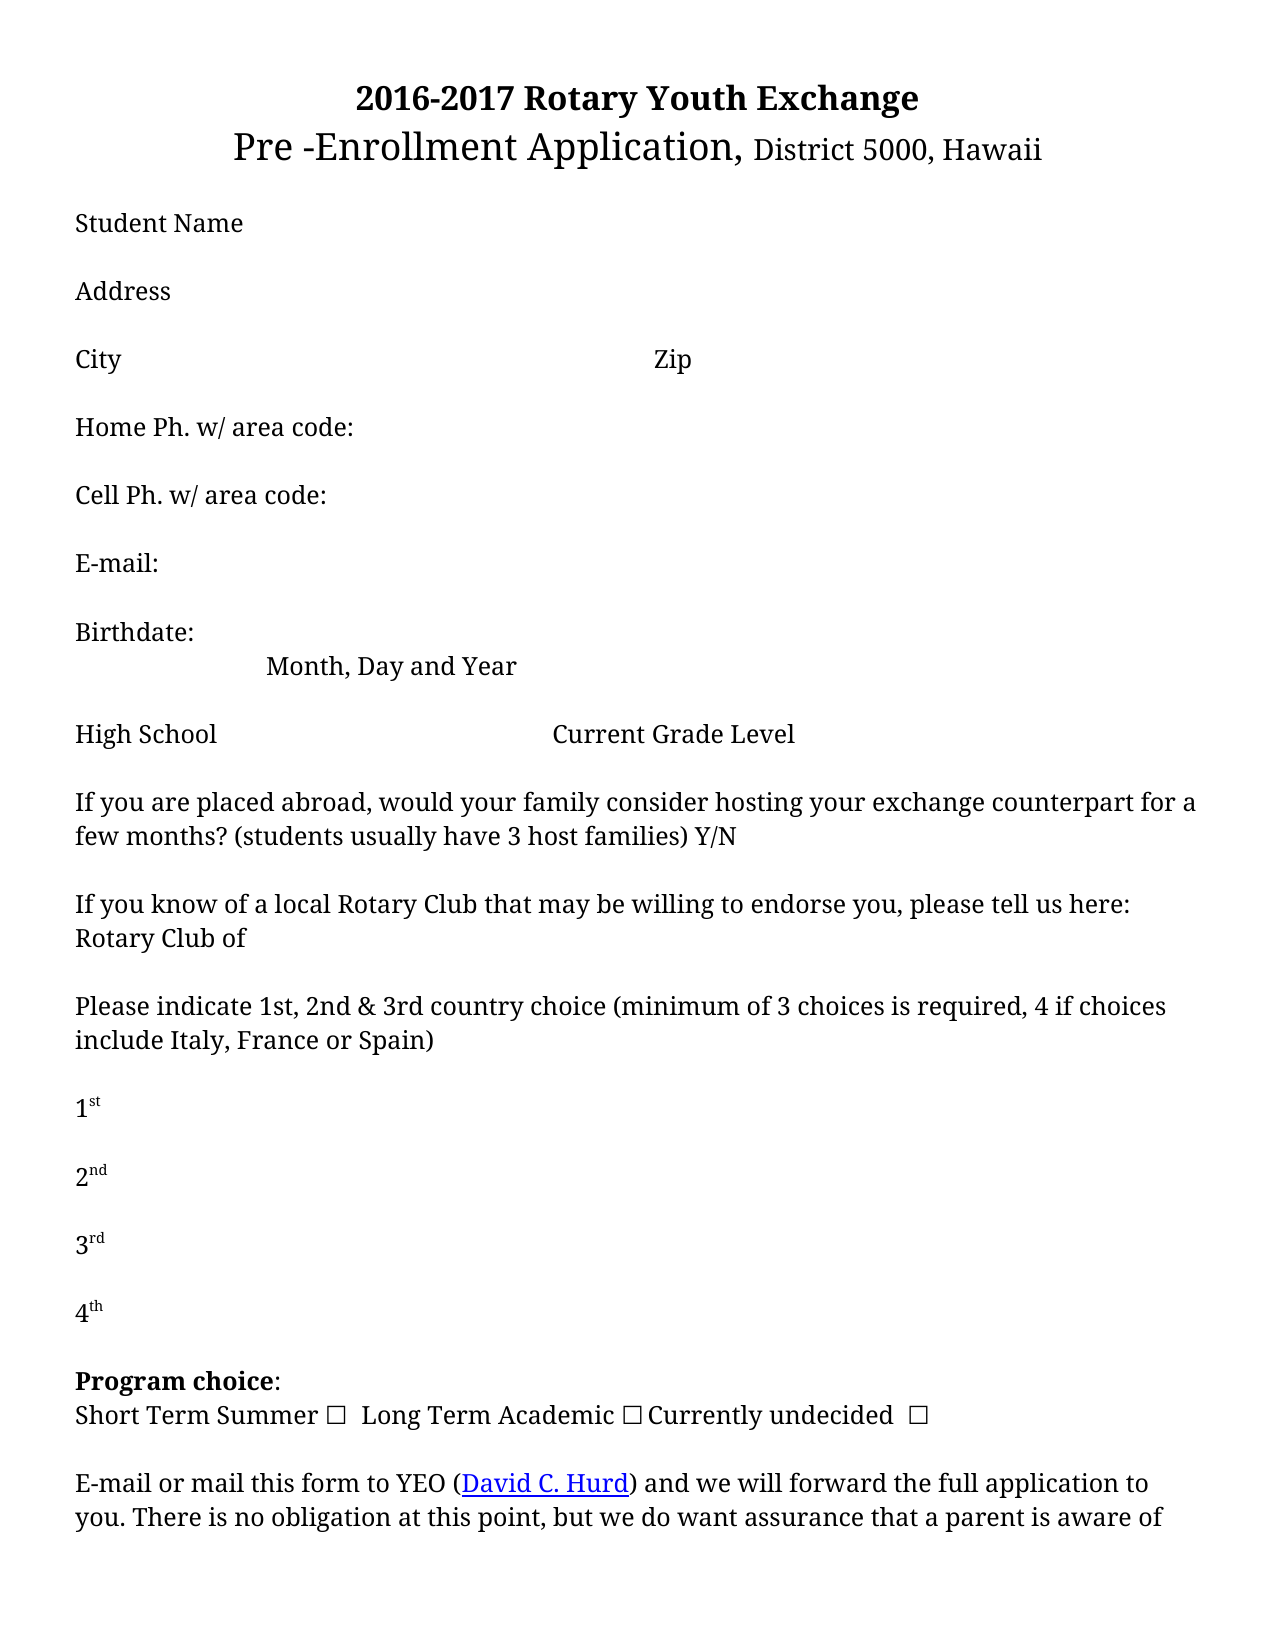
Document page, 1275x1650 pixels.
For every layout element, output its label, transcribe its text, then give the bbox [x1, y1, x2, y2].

text 4th [75, 1296, 1200, 1364]
text Home Ph. w/ area code: [75, 410, 1200, 444]
text Cell Ph. w/ area code: [75, 444, 1200, 546]
text Rotary Club of [75, 921, 1200, 989]
text High School Current Grade Level [75, 716, 1200, 784]
text 2nd [75, 1159, 1200, 1193]
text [75, 1466, 1200, 1534]
text Student Name [75, 206, 1200, 274]
text City Zip [75, 342, 1200, 410]
text Please indicate 1st, 2nd & 3rd country choice (minimum of 3 choices is required, 4 if choices include Italy, France or Spain) [75, 989, 1200, 1091]
text If you know of a local Rotary Club that may be willing to endorse you, please tell us here: [75, 887, 1200, 921]
text Program choice: Short Term Summer Long Term Academic Currently undecided [75, 1364, 1200, 1466]
text Address [75, 274, 1200, 342]
text E-mail: [75, 546, 1200, 614]
text If you are placed abroad, would your family consider hosting your exchange counterpart for a few months? (students usually have 3 host families) Y/N [75, 784, 1200, 887]
text 3rd [75, 1227, 1200, 1296]
text Birthdate: Month, Day and Year [75, 614, 1200, 716]
text 2016-2017 Rotary Youth Exchange Pre -Enrollment Application, District 5000, Hawaii [75, 75, 1200, 171]
text 1st [75, 1091, 1200, 1125]
